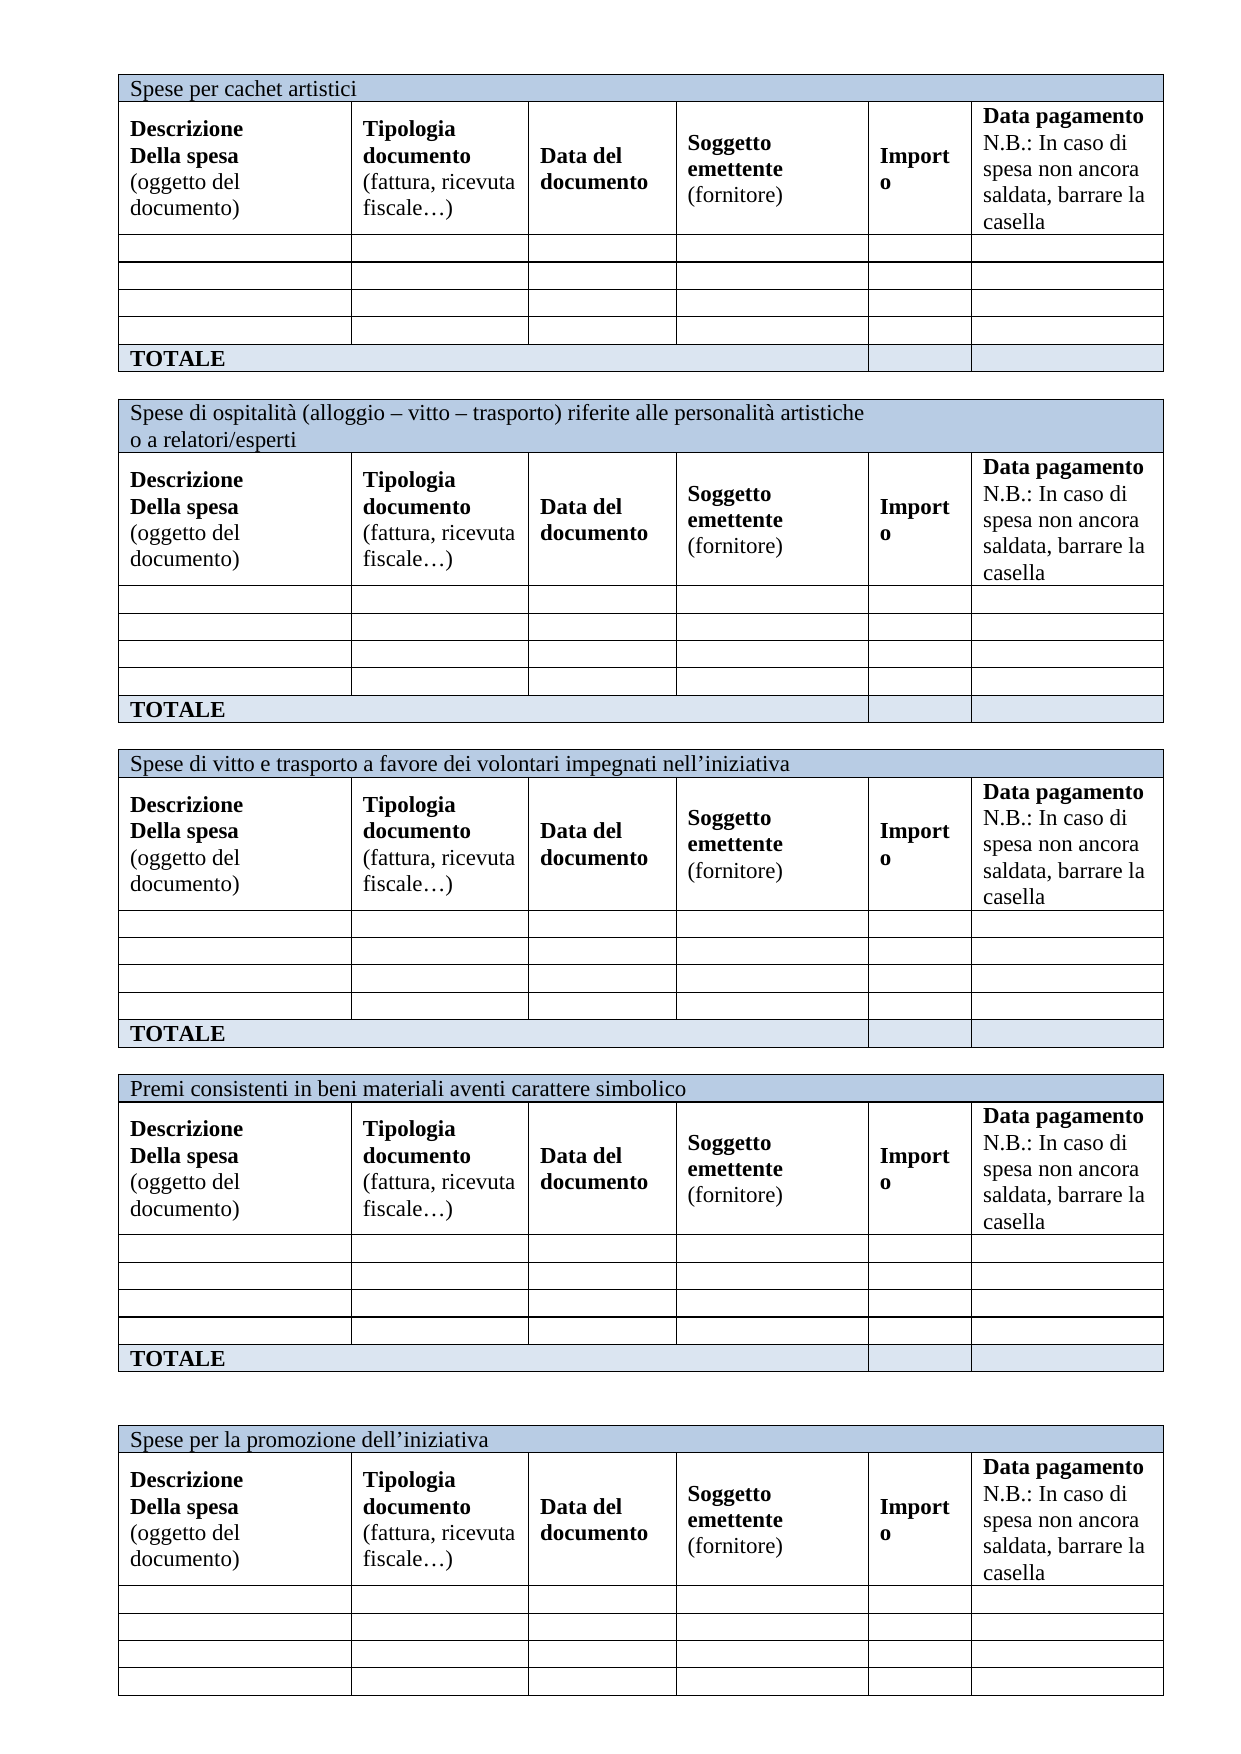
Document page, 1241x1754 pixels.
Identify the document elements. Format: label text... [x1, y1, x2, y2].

table_cell [352, 1290, 528, 1316]
table_cell [352, 290, 528, 316]
table_cell [677, 938, 868, 964]
table_cell [352, 965, 528, 992]
table_cell Soggetto emettente (fornitore) [677, 102, 868, 234]
table_cell [677, 1668, 868, 1695]
table_cell [677, 263, 868, 289]
table_cell [119, 965, 351, 992]
table_cell [677, 1235, 868, 1262]
table_cell [119, 1235, 351, 1262]
table_cell [529, 317, 676, 344]
table_cell [529, 1586, 676, 1612]
table_cell [352, 235, 528, 261]
table_cell TOTALE [119, 696, 868, 722]
table_cell [352, 911, 528, 937]
table_cell [119, 1290, 351, 1316]
table_cell [119, 614, 351, 640]
table_cell Importo [869, 102, 971, 234]
table_cell [677, 911, 868, 937]
table_cell [972, 1345, 1163, 1371]
table_cell [869, 696, 971, 722]
table_cell [869, 993, 971, 1019]
table_cell [119, 263, 351, 289]
table_cell [119, 290, 351, 316]
table_cell [972, 911, 1163, 937]
table_cell [529, 235, 676, 261]
table_cell [529, 1318, 676, 1344]
table_cell Data del documento [529, 1453, 676, 1585]
table_cell [677, 965, 868, 992]
table_cell Importo [869, 1453, 971, 1585]
table_cell [869, 668, 971, 694]
table_cell [529, 614, 676, 640]
table_cell Descrizione Della spesa (oggetto del documento) [119, 453, 351, 585]
table_cell [869, 1290, 971, 1316]
table_cell [972, 1668, 1163, 1695]
table_cell [869, 1641, 971, 1667]
table_cell [677, 1641, 868, 1667]
table_cell Tipologia documento (fattura, ricevuta fiscale…) [352, 453, 528, 585]
table_cell TOTALE [119, 345, 868, 371]
table_cell [677, 668, 868, 694]
table_cell [677, 290, 868, 316]
table_cell [677, 1290, 868, 1316]
table_cell [972, 1290, 1163, 1316]
table_cell [529, 263, 676, 289]
table_cell [972, 965, 1163, 992]
table_cell [869, 235, 971, 261]
table_cell [972, 993, 1163, 1019]
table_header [119, 75, 1163, 101]
table_cell [119, 668, 351, 694]
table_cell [119, 1453, 351, 1585]
table_cell TOTALE [119, 1020, 868, 1047]
table_cell [869, 1345, 971, 1371]
table_cell [119, 317, 351, 344]
table_cell [352, 1668, 528, 1695]
table_cell [119, 1263, 351, 1289]
table_cell Data pagamento N.B.: In caso di spesa non ancora saldata, barrare la casella [972, 778, 1163, 909]
table_cell [677, 235, 868, 261]
table_cell [529, 965, 676, 992]
table_header Premi consistenti in beni materiali aventi carattere simbolico [119, 1075, 1163, 1101]
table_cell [352, 1453, 528, 1585]
table_cell Data pagamento N.B.: In caso di spesa non ancora saldata, barrare la casella [972, 453, 1163, 585]
table_cell [529, 1235, 676, 1262]
table_header Spese per la promozione dell’iniziativa [119, 1426, 1163, 1452]
table_cell [677, 1263, 868, 1289]
table_cell [529, 938, 676, 964]
table_cell [677, 641, 868, 667]
table_cell [677, 614, 868, 640]
table_cell [352, 1641, 528, 1667]
table_cell [972, 317, 1163, 344]
table_cell [972, 345, 1163, 371]
table_cell [869, 614, 971, 640]
table_cell [352, 1235, 528, 1262]
table_cell [677, 993, 868, 1019]
table_cell Tipologia documento (fattura, ricevuta fiscale…) [352, 1103, 528, 1234]
table_cell [352, 938, 528, 964]
table_cell [352, 1614, 528, 1640]
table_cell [352, 102, 528, 234]
table_cell [869, 938, 971, 964]
table_cell [529, 1614, 676, 1640]
table_cell Data del documento [529, 102, 676, 234]
table_cell [529, 668, 676, 694]
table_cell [119, 102, 351, 234]
table_cell [352, 1586, 528, 1612]
table_cell [972, 1263, 1163, 1289]
table_cell [972, 1235, 1163, 1262]
table_cell Data del documento [529, 778, 676, 909]
table_cell [972, 668, 1163, 694]
table_cell [972, 1614, 1163, 1640]
table_cell [352, 1318, 528, 1344]
table_cell [677, 1586, 868, 1612]
table_cell [352, 1263, 528, 1289]
table_cell [869, 263, 971, 289]
table_cell [529, 586, 676, 612]
table_cell [972, 235, 1163, 261]
table_cell [529, 1668, 676, 1695]
table_cell [869, 1614, 971, 1640]
table_cell [119, 911, 351, 937]
table_cell [869, 911, 971, 937]
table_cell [972, 102, 1163, 234]
table_cell [119, 1668, 351, 1695]
table_cell [352, 993, 528, 1019]
table_cell [869, 317, 971, 344]
table_cell [119, 993, 351, 1019]
table_cell Data del documento [529, 453, 676, 585]
table_cell [677, 317, 868, 344]
table_cell [869, 345, 971, 371]
table_cell [972, 641, 1163, 667]
table_cell [972, 696, 1163, 722]
table_cell [869, 1668, 971, 1695]
table_cell [972, 290, 1163, 316]
table_cell [119, 938, 351, 964]
table_cell [119, 1614, 351, 1640]
table_cell [972, 586, 1163, 612]
table_cell [119, 586, 351, 612]
table_cell [529, 1641, 676, 1667]
table_cell [869, 965, 971, 992]
table_cell Soggetto emettente (fornitore) [677, 778, 868, 909]
table_cell [529, 993, 676, 1019]
table_cell [677, 586, 868, 612]
table_cell [869, 641, 971, 667]
table_cell [352, 668, 528, 694]
table_cell Soggetto emettente (fornitore) [677, 1103, 868, 1234]
table_cell [529, 1263, 676, 1289]
table_cell [869, 1318, 971, 1344]
table_cell [972, 1641, 1163, 1667]
table_cell [119, 641, 351, 667]
table_cell [972, 1020, 1163, 1047]
table_cell [529, 911, 676, 937]
table_cell [869, 1263, 971, 1289]
table_cell [972, 1586, 1163, 1612]
table_cell Soggetto emettente (fornitore) [677, 1453, 868, 1585]
table_header Spese di vitto e trasporto a favore dei volontari impegnati nell’iniziativa [119, 750, 1163, 777]
table_cell [972, 1318, 1163, 1344]
table_cell [529, 290, 676, 316]
table_cell [972, 614, 1163, 640]
table_cell [869, 1586, 971, 1612]
table_cell [119, 1641, 351, 1667]
table_cell Soggetto emettente (fornitore) [677, 453, 868, 585]
table_cell [119, 1586, 351, 1612]
table_cell Importo [869, 1103, 971, 1234]
table_cell [972, 938, 1163, 964]
table_cell [869, 586, 971, 612]
table_cell [677, 1614, 868, 1640]
table_cell [352, 641, 528, 667]
table_cell [352, 263, 528, 289]
table_cell [119, 235, 351, 261]
table_cell [972, 263, 1163, 289]
table_cell Tipologia documento (fattura, ricevuta fiscale…) [352, 778, 528, 909]
table_cell [677, 1318, 868, 1344]
table_cell [119, 1318, 351, 1344]
table_cell [869, 1235, 971, 1262]
table_cell [869, 290, 971, 316]
table_header Spese di ospitalità (alloggio – vitto – trasporto) riferite alle personalità artistiche o a relatori/esperti [119, 400, 1163, 452]
table_cell [352, 614, 528, 640]
table_cell Importo [869, 453, 971, 585]
table_cell [529, 1290, 676, 1316]
table_cell Descrizione Della spesa (oggetto del documento) [119, 1103, 351, 1234]
table_cell [352, 586, 528, 612]
table_cell Data del documento [529, 1103, 676, 1234]
table_cell [352, 317, 528, 344]
table_cell Importo [869, 778, 971, 909]
table_cell [869, 1020, 971, 1047]
table_cell TOTALE [119, 1345, 868, 1371]
table_cell Descrizione Della spesa (oggetto del documento) [119, 778, 351, 909]
table_cell Data pagamento N.B.: In caso di spesa non ancora saldata, barrare la casella [972, 1103, 1163, 1234]
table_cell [972, 1453, 1163, 1585]
table_cell [529, 641, 676, 667]
